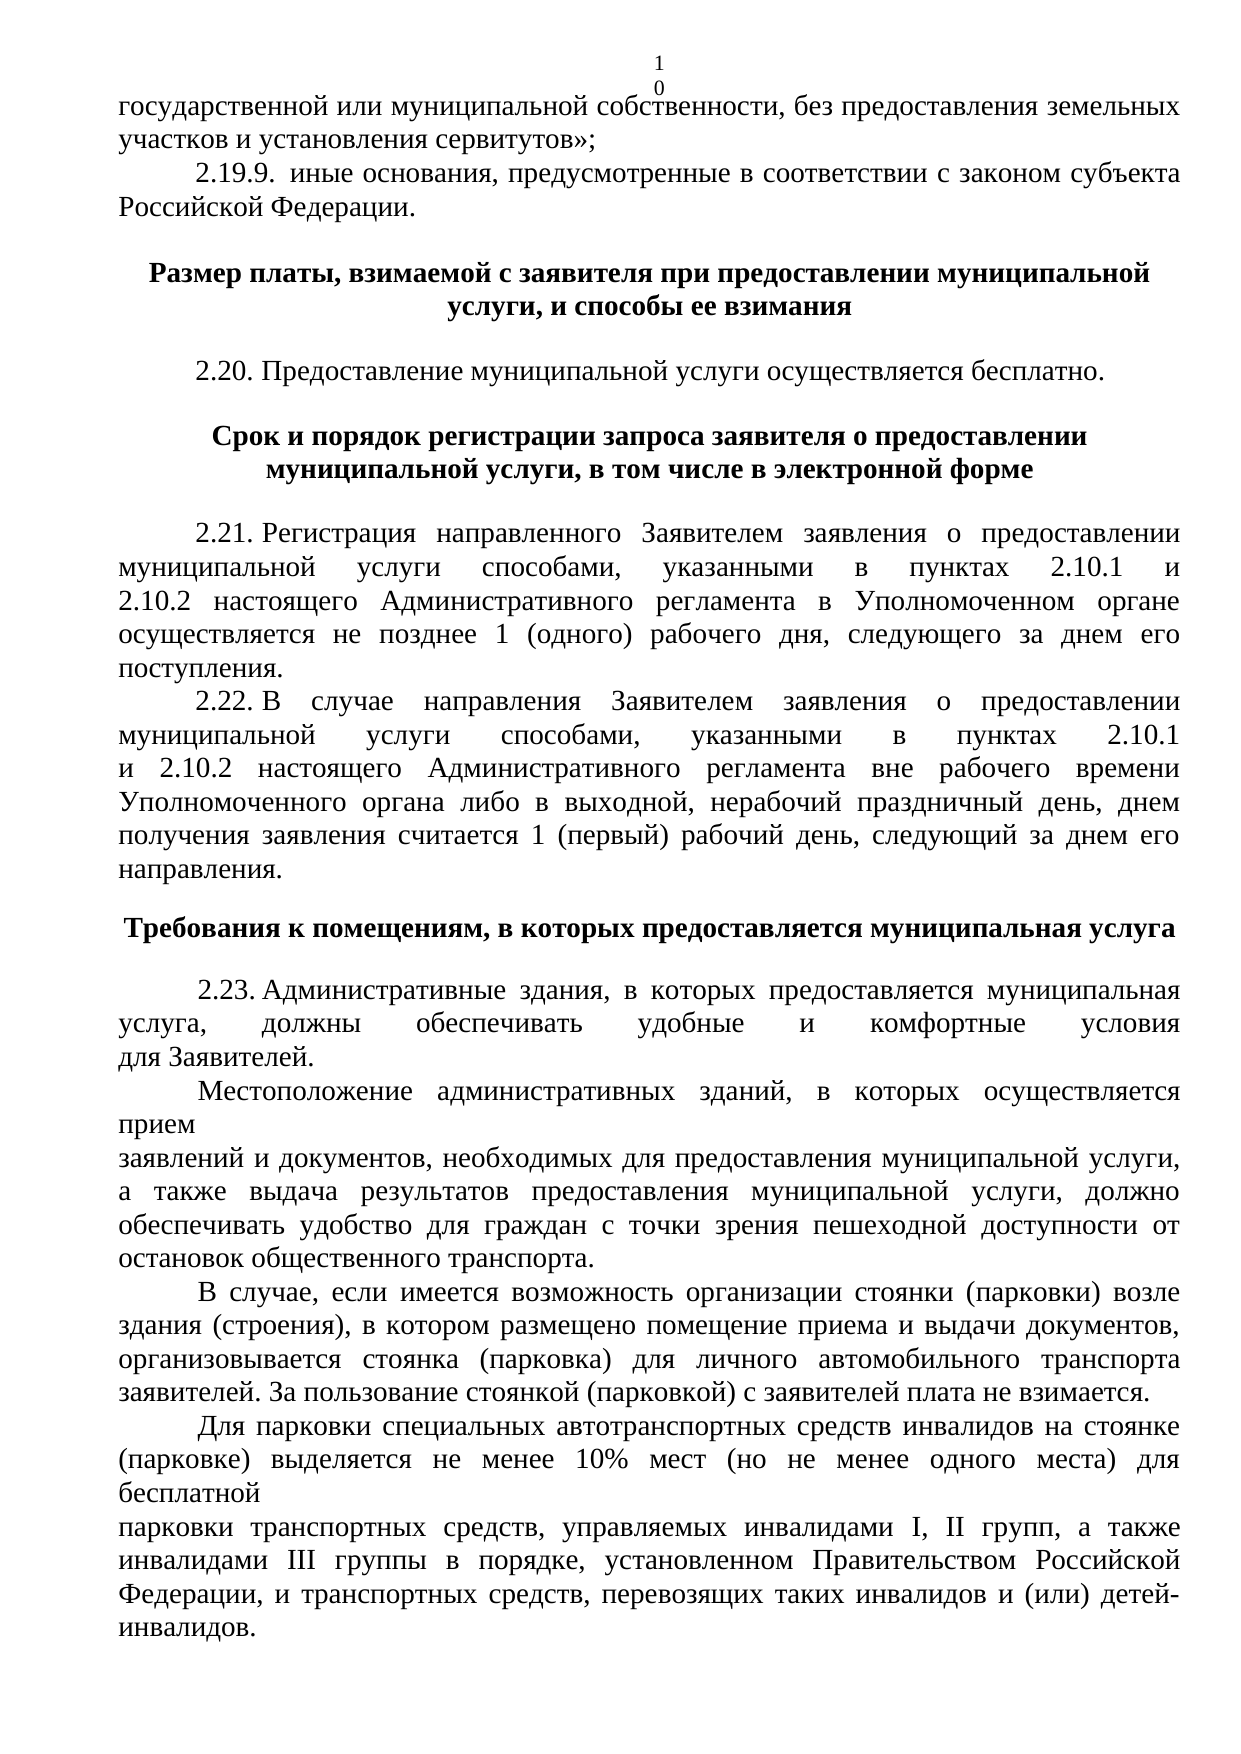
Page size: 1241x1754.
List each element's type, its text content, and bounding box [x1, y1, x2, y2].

text Срок и порядок регистрации запроса заявителя о предоставлении муниципальной услуги, в том числе в электронной форме [118, 419, 1181, 485]
list Предоставление муниципальной услуги осуществляется бесплатно. [118, 353, 1181, 387]
text Размер платы, взимаемой с заявителя при предоставлении муниципальной услуги, и способы ее взимания [118, 255, 1181, 322]
list иные основания, предусмотренные в соответствии с законом субъекта Российской Федерации. [118, 156, 1181, 224]
text Для парковки специальных автотранспортных средств инвалидов на стоянке (парковке) выделяется не менее 10% мест (но не менее одного места) для бесплатной парковки транспортных средств, управляемых инвалидами I, II групп, а также инвалидами III группы в порядке, установленном Правительством Российской Федерации, и транспортных средств, перевозящих таких инвалидов и (или) детей- инвалидов. [118, 1409, 1181, 1643]
text Требования к помещениям, в которых предоставляется муниципальная услуга [118, 914, 1181, 943]
list В случае направления Заявителем заявления о предоставлении муниципальной услуги способами, указанными в пунктах 2.10.1 и 2.10.2 настоящего Административного регламента вне рабочего времени Уполномоченного органа либо в выходной, нерабочий праздничный день, днем получения заявления считается 1 (первый) рабочий день, следующий за днем его направления. [118, 684, 1181, 885]
list Регистрация направленного Заявителем заявления о предоставлении муниципальной услуги способами, указанными в пунктах 2.10.1 и 2.10.2 настоящего Административного регламента в Уполномоченном органе осуществляется не позднее 1 (одного) рабочего дня, следующего за днем его поступления. [118, 516, 1181, 684]
list Административные здания, в которых предоставляется муниципальная услуга, должны обеспечивать удобные и комфортные условия для Заявителей. [118, 973, 1181, 1073]
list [118, 89, 1181, 156]
text Местоположение административных зданий, в которых осуществляется прием заявлений и документов, необходимых для предоставления муниципальной услуги, а также выдача результатов предоставления муниципальной услуги, должно обеспечивать удобство для граждан с точки зрения пешеходной доступности от остановок общественного транспорта. [118, 1073, 1181, 1274]
text В случае, если имеется возможность организации стоянки (парковки) возле здания (строения), в котором размещено помещение приема и выдачи документов, организовывается стоянка (парковка) для личного автомобильного транспорта заявителей. За пользование стоянкой (парковкой) с заявителей плата не взимается. [118, 1274, 1181, 1409]
